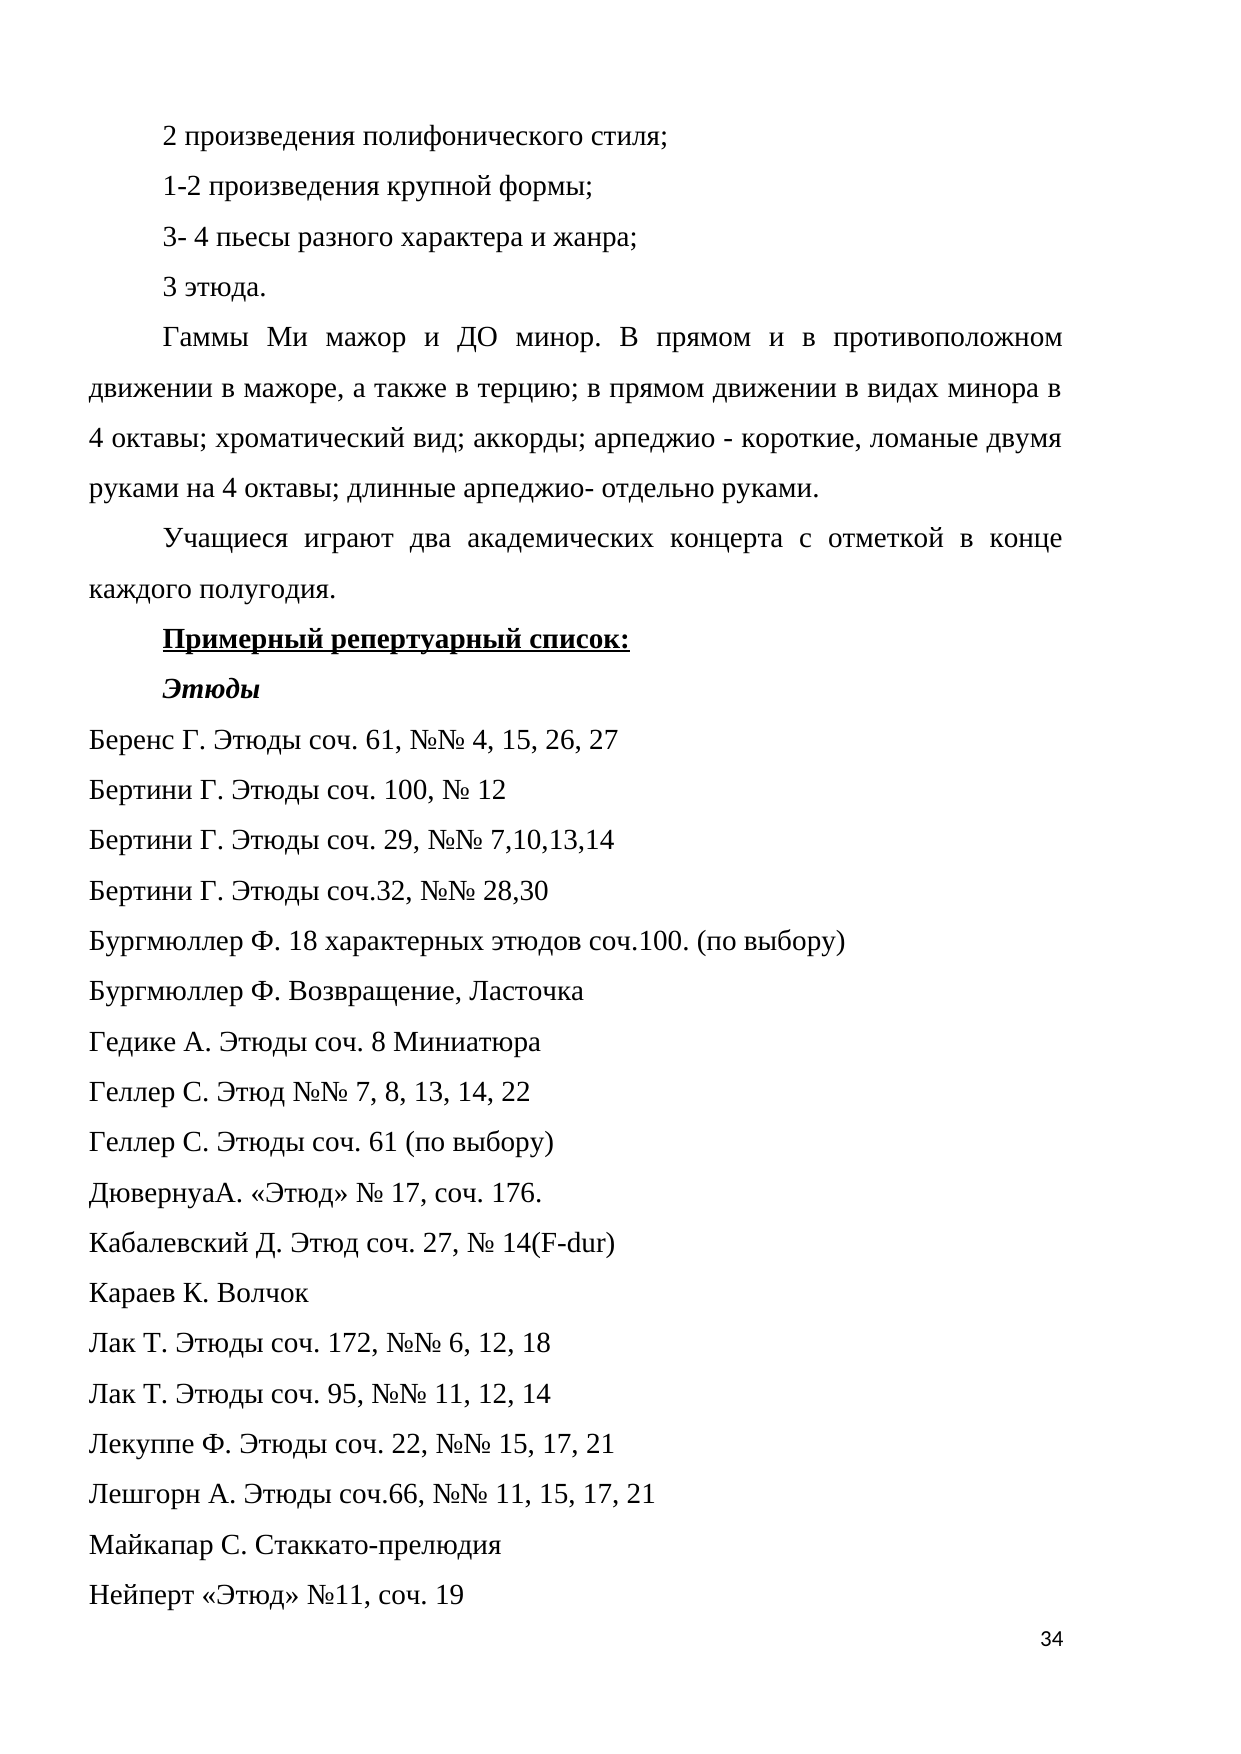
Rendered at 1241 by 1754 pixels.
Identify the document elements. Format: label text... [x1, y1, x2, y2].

text ДювернуаА. «Этюд» № 17, соч. 176. [89, 1175, 1063, 1208]
text Геллер С. Этюд №№ 7, 8, 13, 14, 22 [89, 1074, 1063, 1108]
text 1-2 произведения крупной формы; [89, 168, 1063, 202]
text Караев К. Волчок [89, 1275, 1063, 1309]
text Бургмюллер Ф. Возвращение, Ласточка [89, 973, 1063, 1007]
text 3- 4 пьесы разного характера и жанра; [89, 219, 1063, 252]
text Гедике А. Этюды соч. 8 Миниатюра [89, 1024, 1063, 1057]
text 2 произведения полифонического стиля; [89, 118, 1063, 152]
text Бургмюллер Ф. 18 характерных этюдов соч.100. (по выбору) [89, 923, 1063, 957]
text Нейперт «Этюд» №11, соч. 19 [89, 1577, 1063, 1611]
text Бертини Г. Этюды соч. 100, № 12 [89, 772, 1063, 806]
text Кабалевский Д. Этюд соч. 27, № 14(F-dur) [89, 1225, 1063, 1258]
text Гаммы Ми мажор и ДО минор. В прямом и в противоположном движении в мажоре, а также в терцию; в прямом движении в видах минора в 4 октавы; хроматический вид; аккорды; арпеджио - короткие, ломаные двумя руками на 4 октавы; длинные арпеджио- отдельно руками. [89, 319, 1063, 504]
text Примерный репертуарный список: [89, 621, 1063, 655]
text Этюды [89, 672, 1063, 705]
text Майкапар С. Стаккато-прелюдия [89, 1527, 1063, 1560]
text Геллер С. Этюды соч. 61 (по выбору) [89, 1124, 1063, 1158]
text Лак Т. Этюды соч. 172, №№ 6, 12, 18 [89, 1326, 1063, 1359]
text Лешгорн А. Этюды соч.66, №№ 11, 15, 17, 21 [89, 1477, 1063, 1510]
text 3 этюда. [89, 269, 1063, 303]
text Лекуппе Ф. Этюды соч. 22, №№ 15, 17, 21 [89, 1426, 1063, 1460]
text Бертини Г. Этюды соч.32, №№ 28,30 [89, 873, 1063, 906]
text Лак Т. Этюды соч. 95, №№ 11, 12, 14 [89, 1376, 1063, 1409]
text Беренс Г. Этюды соч. 61, №№ 4, 15, 26, 27 [89, 722, 1063, 755]
text Бертини Г. Этюды соч. 29, №№ 7,10,13,14 [89, 822, 1063, 856]
text Учащиеся играют два академических концерта с отметкой в конце каждого полугодия. [89, 521, 1063, 604]
